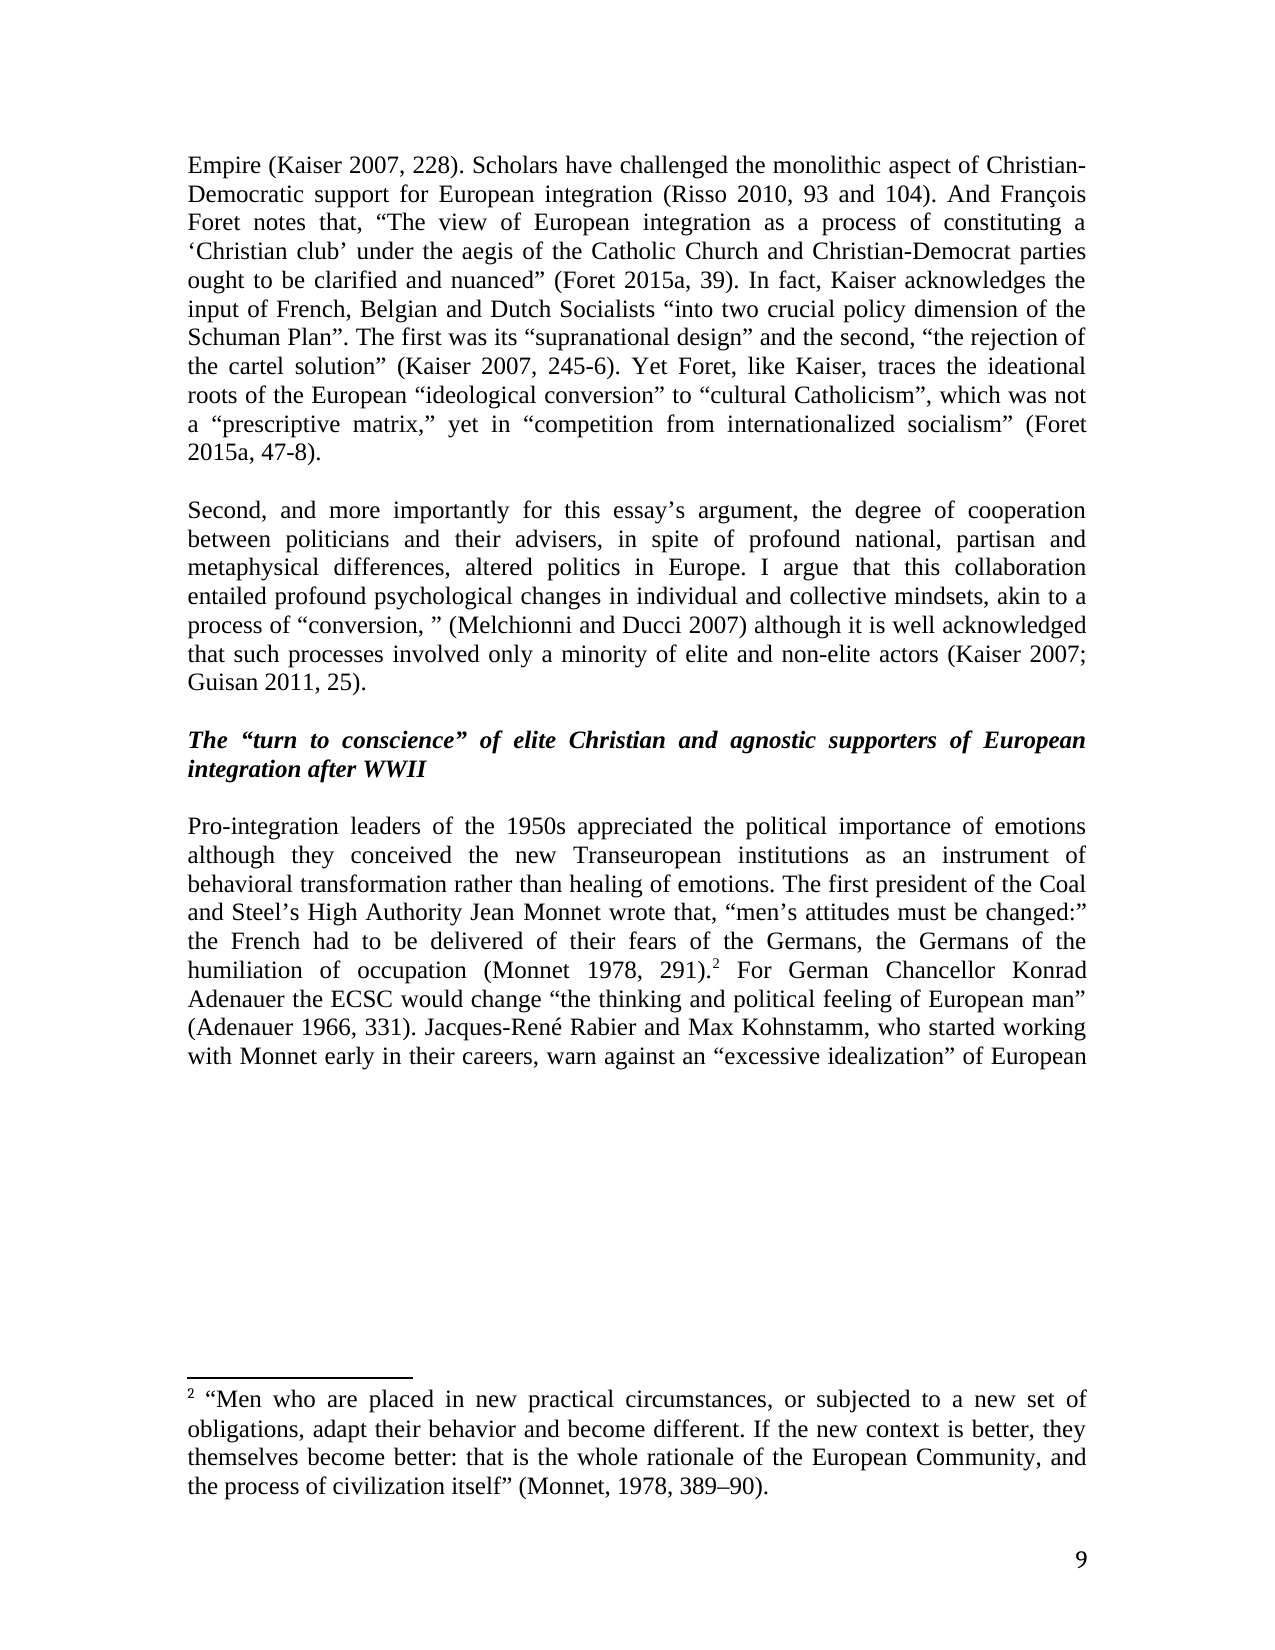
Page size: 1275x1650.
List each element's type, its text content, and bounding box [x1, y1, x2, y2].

text Pro-integration leaders of the 1950s appreciated the political importance of emotions although they conceived the new Transeuropean institutions as an instrument of behavioral transformation rather than healing of emotions. The first president of the Coal and Steel’s High Authority Jean Monnet wrote that, “men’s attitudes must be changed:” the French had to be delivered of their fears of the Germans, the Germans of the humiliation of occupation (Monnet 1978, 291). For German Chancellor Konrad Adenauer the ECSC would change “the thinking and political feeling of European man” (Adenauer 1966, 331). Jacques-René Rabier and Max Kohnstamm, who started working with Monnet early in their careers, warn against an “excessive idealization” of European integration (Guisan interviews, 1999). But Kohnstamm recalled with emotion meeting the author of the Schuman Declaration in 1950: [187, 811, 1087, 1099]
text The “turn to conscience” of elite Christian and agnostic supporters of European integration after WWII [187, 725, 1087, 782]
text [187, 150, 1087, 466]
text Second, and more importantly for this essay’s argument, the degree of cooperation between politicians and their advisers, in spite of profound national, partisan and metaphysical differences, altered politics in Europe. I argue that this collaboration entailed profound psychological changes in individual and collective mindsets, akin to a process of “conversion, ” (Melchionni and Ducci 2007) although it is well acknowledged that such processes involved only a minority of elite and non-elite actors (Kaiser 2007; Guisan 2011, 25). [187, 495, 1087, 696]
